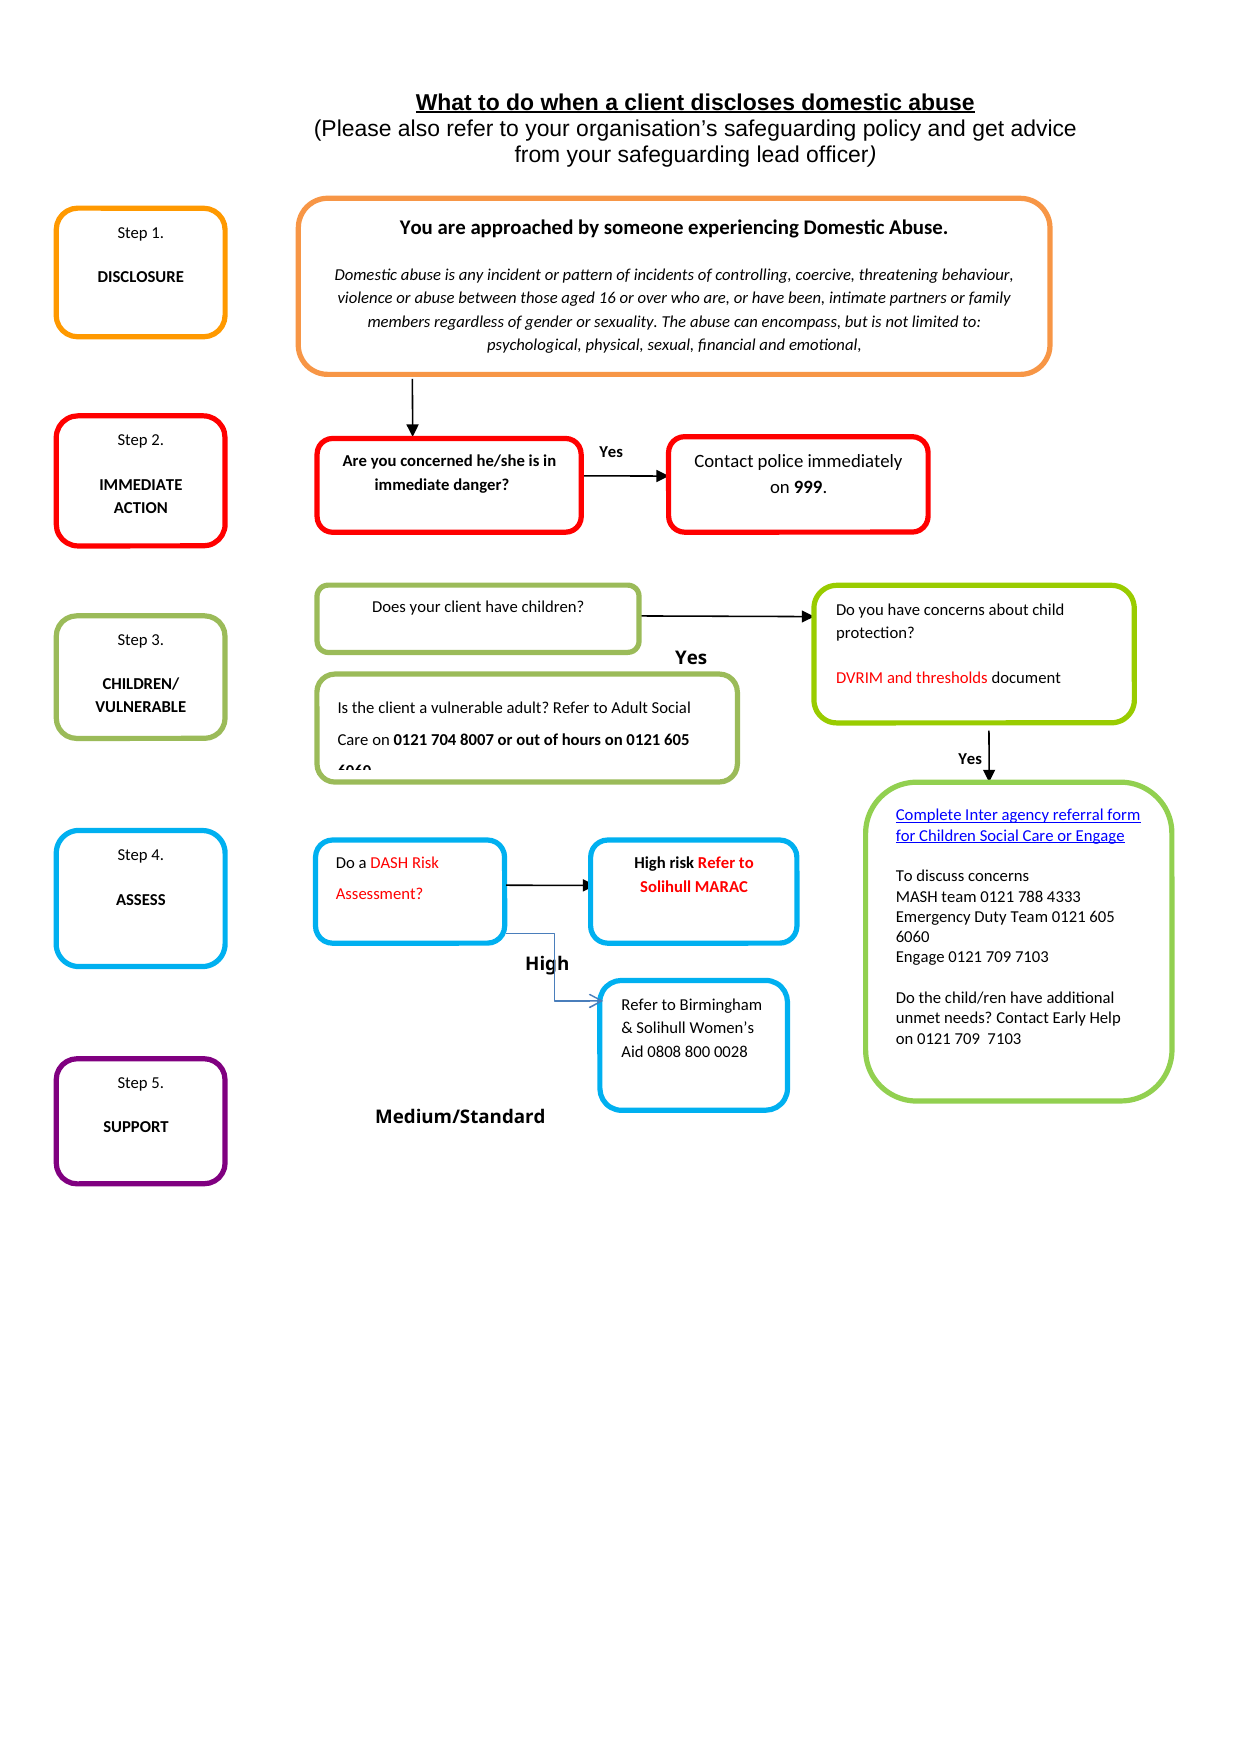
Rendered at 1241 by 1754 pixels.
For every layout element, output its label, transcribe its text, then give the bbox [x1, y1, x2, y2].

text Yes High Medium/Standard [150, 336, 1090, 1231]
text What to do when a client discloses domestic abuse [225, 89, 1090, 115]
text (Please also refer to your organisation’s safeguarding policy and get advice from your safeguarding lead officer) [300, 115, 1090, 168]
